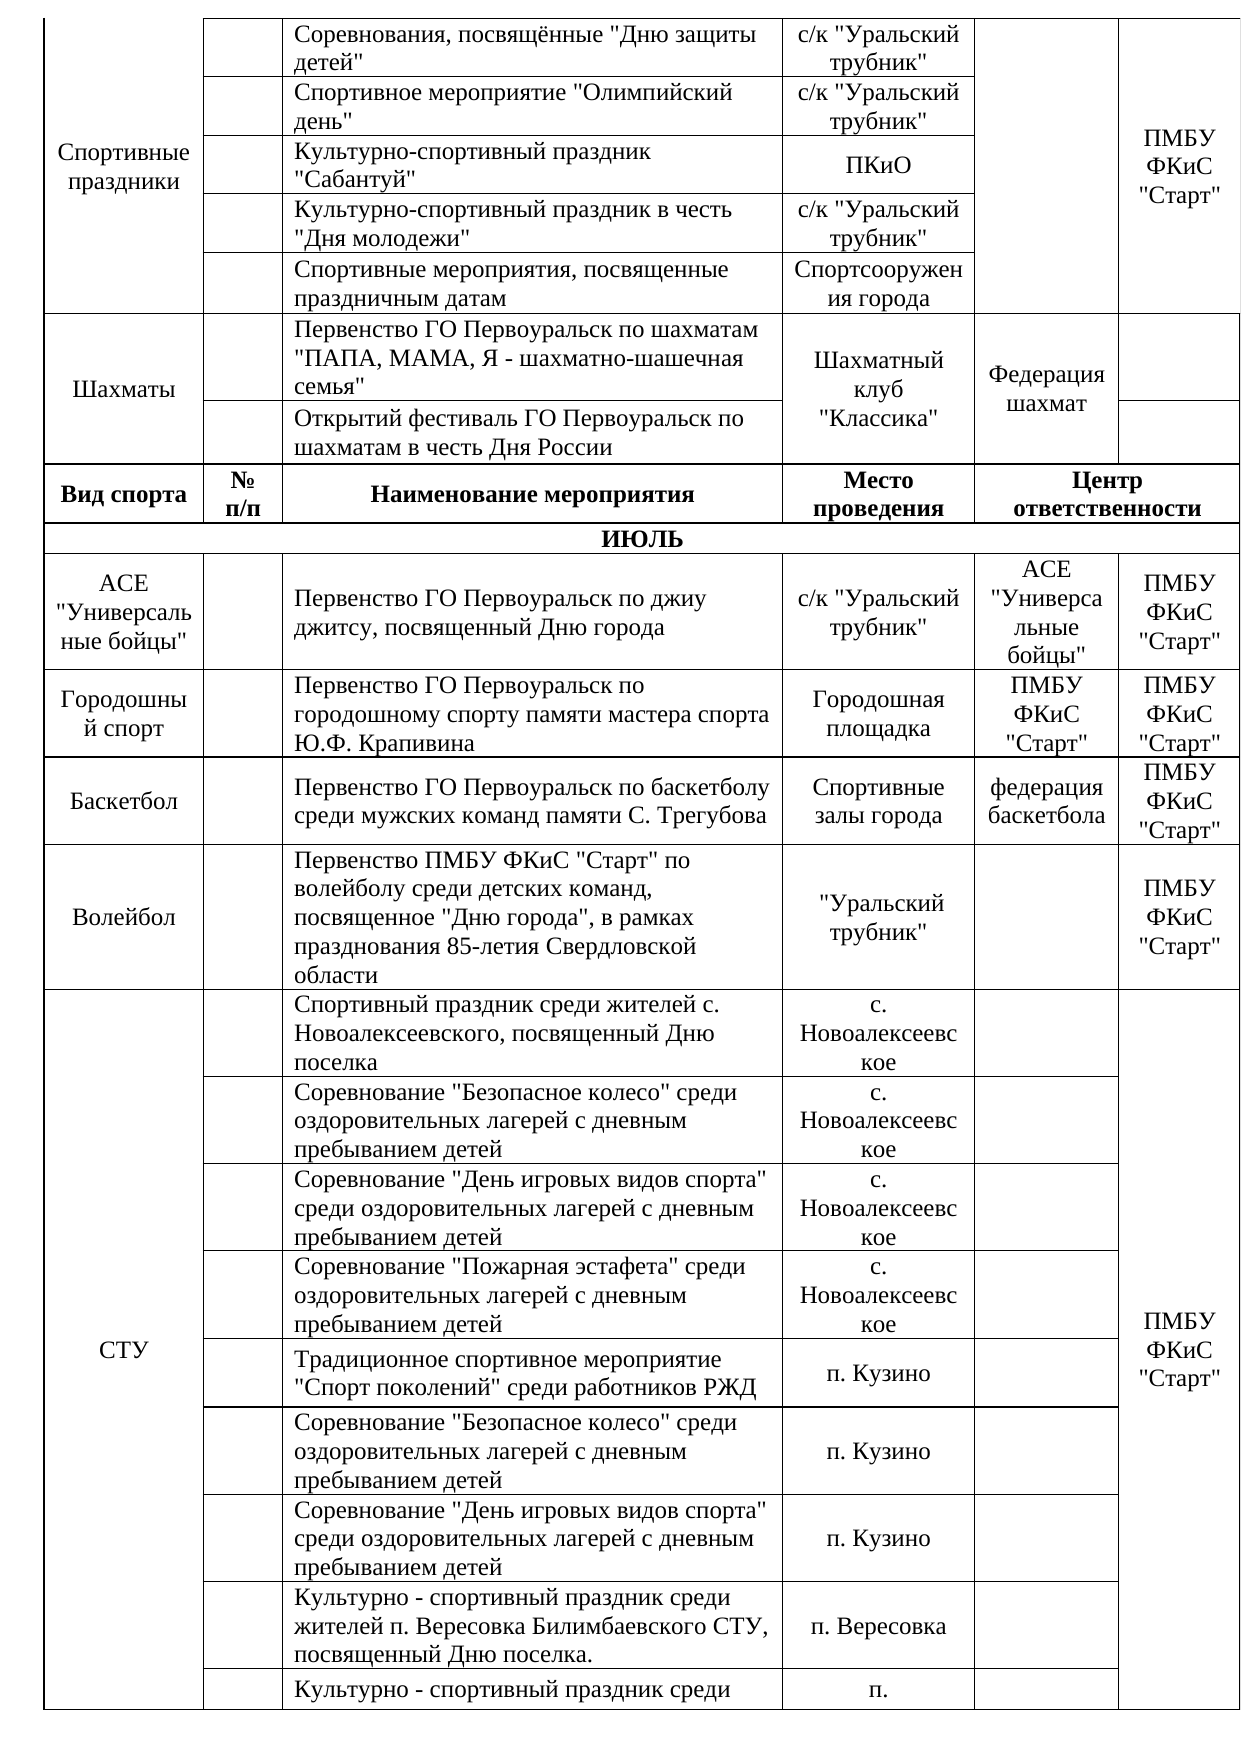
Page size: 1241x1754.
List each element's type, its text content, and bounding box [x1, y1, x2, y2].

table_cell ПКиО [783, 136, 974, 193]
table_cell Соревнование "Безопасное колесо" среди оздоровительных лагерей с дневным пребыванием детей [283, 1077, 782, 1163]
table_cell с/к "Уральский трубник" [783, 77, 974, 135]
table_cell [204, 194, 282, 252]
table_cell АСЕ "Универсальные бойцы" [975, 554, 1118, 669]
table_cell [975, 19, 1118, 313]
table_cell [204, 314, 282, 400]
table_cell ПМБУ ФКиС "Старт" [1119, 19, 1240, 313]
table_cell Первенство ПМБУ ФКиС "Старт" по волейболу среди детских команд, посвященное "Дню города", в рамках празднования 85-летия Свердловской области [283, 845, 782, 988]
table_cell [204, 77, 282, 135]
table_cell [204, 401, 282, 463]
table_cell [204, 845, 282, 988]
table_cell с/к "Уральский трубник" [783, 194, 974, 252]
table_cell Городошная площадка [783, 670, 974, 756]
table_cell [975, 1582, 1118, 1668]
table_cell [1119, 401, 1239, 463]
table_cell Культурно-спортивный праздник "Сабантуй" [283, 136, 782, 193]
table_cell Спортивные залы города [783, 758, 974, 844]
table_cell [1119, 314, 1239, 400]
table_cell [204, 1164, 282, 1250]
table_cell АСЕ "Универсальные бойцы" [45, 554, 203, 669]
table_cell с/к "Уральский трубник" [783, 554, 974, 669]
table_cell [204, 1495, 282, 1581]
table_cell Открытий фестиваль ГО Первоуральск по шахматам в честь Дня России [283, 401, 782, 463]
table_cell [975, 1339, 1118, 1406]
table_cell п. Вересовка [783, 1582, 974, 1668]
table_cell с. Новоалексеевское [783, 990, 974, 1076]
table_cell Первенство ГО Первоуральск по городошному спорту памяти мастера спорта Ю.Ф. Крапивина [283, 670, 782, 756]
table_cell Первенство ГО Первоуральск по шахматам "ПАПА, МАМА, Я - шахматно-шашечная семья" [283, 314, 782, 400]
table_cell [204, 253, 282, 313]
table_cell ПМБУ ФКиС "Старт" [1119, 845, 1239, 988]
table_cell Соревнование "Пожарная эстафета" среди оздоровительных лагерей с дневным пребыванием детей [283, 1251, 782, 1338]
table_cell Вид спорта [45, 465, 203, 522]
table_cell Культурно - спортивный праздник среди жителей п. Вересовка Билимбаевского СТУ, посвященный Дню поселка. [283, 1582, 782, 1668]
table_cell п. Доломитовый [783, 1669, 974, 1709]
table_cell п. Кузино [783, 1339, 974, 1406]
table_cell п. Кузино [783, 1408, 974, 1494]
table_cell Культурно-спортивный праздник в честь "Дня молодежи" [283, 194, 782, 252]
table_cell "Уральский трубник" [783, 845, 974, 988]
table_cell Волейбол [45, 845, 203, 988]
table_cell [975, 1495, 1118, 1581]
table_cell Спортивное мероприятие "Олимпийский день" [283, 77, 782, 135]
table_cell ИЮЛЬ [45, 524, 1239, 553]
table_cell [204, 1669, 282, 1709]
table_cell Спортсооружения города [783, 253, 974, 313]
table_cell Наименование мероприятия [283, 465, 782, 522]
table_cell Центр ответственности [975, 465, 1239, 522]
table_cell Городошный спорт [45, 670, 203, 756]
table_cell [204, 136, 282, 193]
table_cell Шахматы [45, 314, 203, 463]
table_cell [975, 990, 1118, 1076]
table_cell [975, 1408, 1118, 1494]
table_cell ПМБУ ФКиС "Старт" [1119, 990, 1239, 1709]
table_cell [204, 1251, 282, 1338]
table_cell с/к "Уральский трубник" [783, 19, 974, 76]
table_cell [975, 1077, 1118, 1163]
table_cell [204, 1077, 282, 1163]
table_cell [975, 845, 1118, 988]
table_cell [204, 1582, 282, 1668]
table_cell Первенство ГО Первоуральск по джиу джитсу, посвященный Дню города [283, 554, 782, 669]
table_cell [975, 1164, 1118, 1250]
table_cell [204, 1339, 282, 1406]
table_cell Федерация шахмат [975, 314, 1118, 463]
table_cell [975, 1669, 1118, 1709]
table_cell Спортивные праздники [45, 18, 203, 313]
table_cell [204, 670, 282, 756]
table_cell Соревнования, посвящённые "Дню защиты детей" [283, 19, 782, 76]
table_cell [204, 554, 282, 669]
table_cell № п/п [204, 465, 282, 522]
table_cell ПМБУ ФКиС "Старт" [1119, 554, 1239, 669]
table_cell Спортивный праздник среди жителей с. Новоалексеевского, посвященный Дню поселка [283, 990, 782, 1076]
table_cell [204, 1408, 282, 1494]
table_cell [283, 1669, 782, 1709]
table_cell Баскетбол [45, 758, 203, 844]
table_cell с. Новоалексеевское [783, 1164, 974, 1250]
table_cell [204, 990, 282, 1076]
table_cell СТУ [45, 990, 203, 1709]
table_cell Первенство ГО Первоуральск по баскетболу среди мужских команд памяти С. Трегубова [283, 758, 782, 844]
table_cell [204, 19, 282, 76]
table_cell Традиционное спортивное мероприятие "Спорт поколений" среди работников РЖД [283, 1339, 782, 1406]
table_cell Шахматный клуб "Классика" [783, 314, 974, 463]
table_cell Соревнование "День игровых видов спорта" среди оздоровительных лагерей с дневным пребыванием детей [283, 1164, 782, 1250]
table_cell федерация баскетбола [975, 758, 1118, 844]
table_cell с. Новоалексеевское [783, 1077, 974, 1163]
table_cell Спортивные мероприятия, посвященные праздничным датам [283, 253, 782, 313]
table_cell [975, 1251, 1118, 1338]
table_cell Соревнование "Безопасное колесо" среди оздоровительных лагерей с дневным пребыванием детей [283, 1408, 782, 1494]
table_cell ПМБУ ФКиС "Старт" [1119, 670, 1239, 756]
table_cell ПМБУ ФКиС "Старт" [975, 670, 1118, 756]
table_cell Место проведения [783, 465, 974, 522]
table_cell [204, 758, 282, 844]
table_cell ПМБУ ФКиС "Старт" [1119, 758, 1239, 844]
table_cell Соревнование "День игровых видов спорта" среди оздоровительных лагерей с дневным пребыванием детей [283, 1495, 782, 1581]
table_cell п. Кузино [783, 1495, 974, 1581]
table_cell с. Новоалексеевское [783, 1251, 974, 1338]
